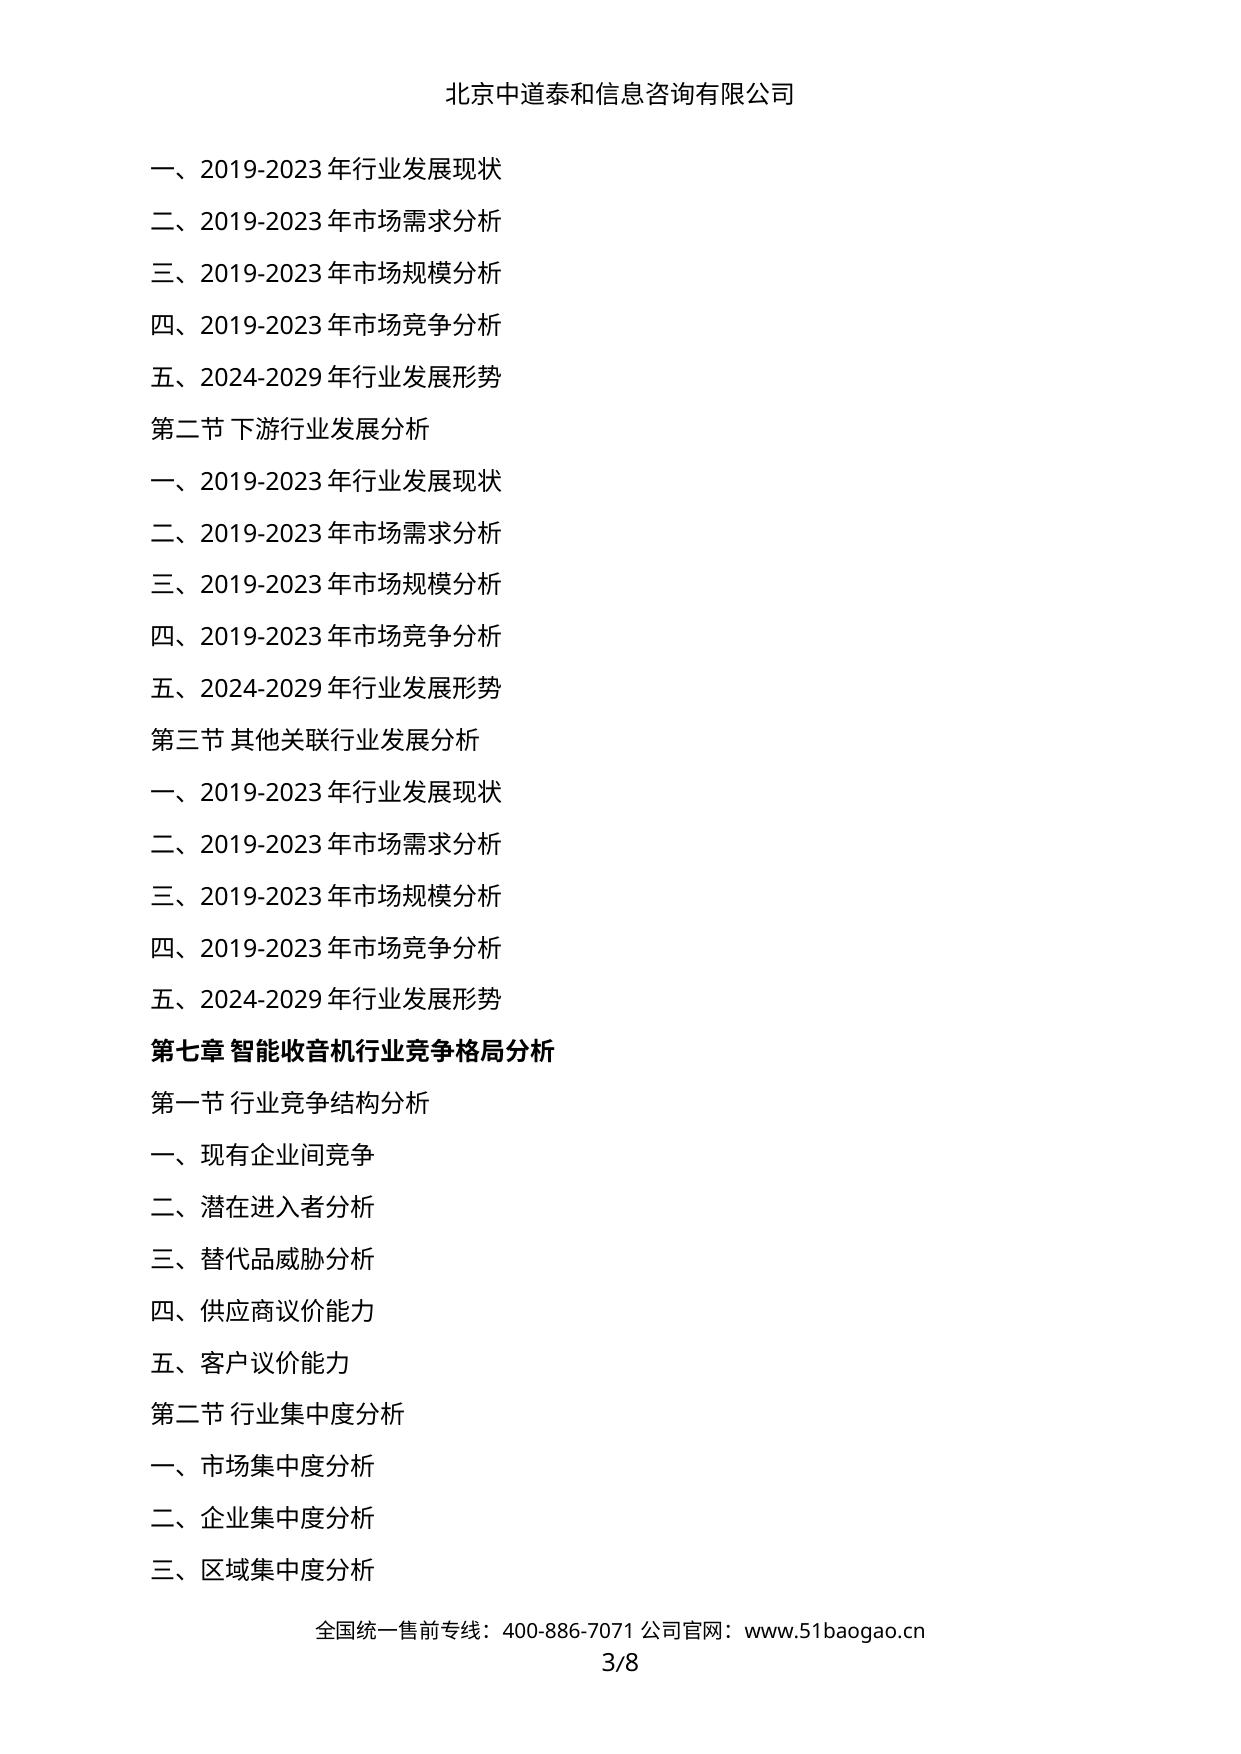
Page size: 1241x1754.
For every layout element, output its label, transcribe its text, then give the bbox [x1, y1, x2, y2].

text 五、2024-2029年行业发展形势 [150, 357, 1090, 394]
text 二、2019-2023年市场需求分析 [150, 513, 1090, 549]
text 第七章 智能收音机行业竞争格局分析 [150, 1032, 1090, 1068]
text 四、供应商议价能力 [150, 1291, 1090, 1327]
text 三、替代品威胁分析 [150, 1239, 1090, 1276]
text 第二节 下游行业发展分析 [150, 409, 1090, 446]
text 一、2019-2023年行业发展现状 [150, 461, 1090, 497]
text 四、2019-2023年市场竞争分析 [150, 617, 1090, 653]
text 第二节 行业集中度分析 [150, 1395, 1090, 1431]
text 二、企业集中度分析 [150, 1499, 1090, 1535]
text 三、2019-2023年市场规模分析 [150, 876, 1090, 912]
text 一、2019-2023年行业发展现状 [150, 150, 1090, 186]
text 三、2019-2023年市场规模分析 [150, 254, 1090, 290]
text 一、2019-2023年行业发展现状 [150, 772, 1090, 809]
text 四、2019-2023年市场竞争分析 [150, 306, 1090, 342]
text 五、2024-2029年行业发展形势 [150, 669, 1090, 705]
text 二、2019-2023年市场需求分析 [150, 202, 1090, 238]
text 二、2019-2023年市场需求分析 [150, 824, 1090, 861]
text 三、区域集中度分析 [150, 1551, 1090, 1587]
text 二、潜在进入者分析 [150, 1187, 1090, 1224]
text 四、2019-2023年市场竞争分析 [150, 928, 1090, 964]
text 一、市场集中度分析 [150, 1447, 1090, 1483]
text 一、现有企业间竞争 [150, 1136, 1090, 1172]
text 五、2024-2029年行业发展形势 [150, 980, 1090, 1016]
text 三、2019-2023年市场规模分析 [150, 565, 1090, 601]
text 第一节 行业竞争结构分析 [150, 1084, 1090, 1120]
text 五、客户议价能力 [150, 1343, 1090, 1379]
text 第三节 其他关联行业发展分析 [150, 721, 1090, 757]
